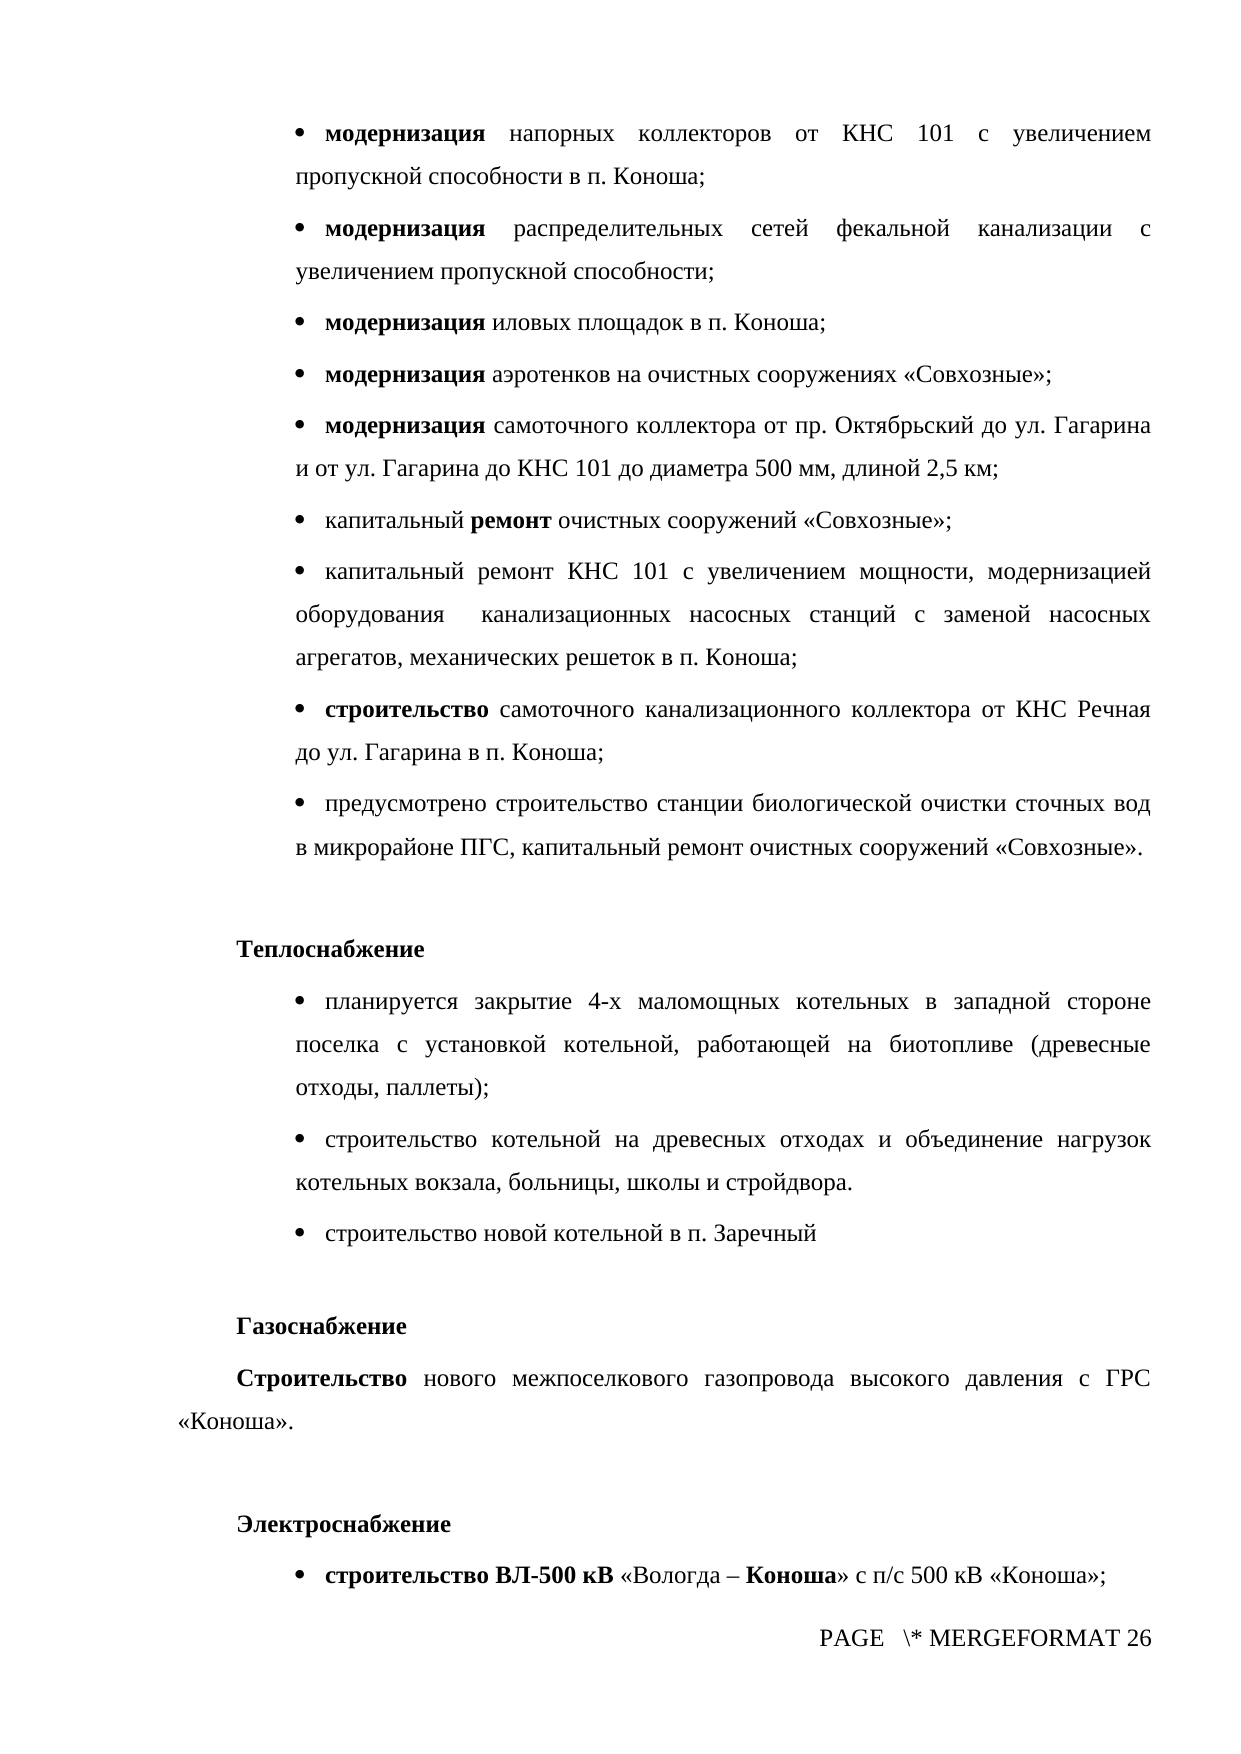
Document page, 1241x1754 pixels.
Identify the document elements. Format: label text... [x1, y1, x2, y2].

text Газоснабжение [177, 1311, 1152, 1340]
text Электроснабжение [177, 1509, 1152, 1537]
list строительство ВЛ-500 кВ «Вологда – Коноша» с п/с 500 кВ «Коноша»; [295, 1560, 1152, 1589]
list модернизация распределительных сетей фекальной канализации с увеличением пропускной способности; [295, 213, 1152, 284]
list строительство самоточного канализационного коллектора от КНС Речная до ул. Гагарина в п. Коноша; [295, 694, 1152, 766]
list модернизация иловых площадок в п. Коноша; [295, 307, 1152, 336]
text Строительство нового межпоселкового газопровода высокого давления с ГРС «Коноша». [177, 1363, 1152, 1434]
list капитальный ремонт КНС 101 с увеличением мощности, модернизацией оборудования канализационных насосных станций с заменой насосных агрегатов, механических решеток в п. Коноша; [295, 556, 1152, 671]
list модернизация аэротенков на очистных сооружениях «Совхозные»; [295, 359, 1152, 387]
list предусмотрено строительство станции биологической очистки сточных вод в микрорайоне ПГС, капитальный ремонт очистных сооружений «Совхозные». [295, 788, 1152, 860]
list строительство котельной на древесных отходах и объединение нагрузок котельных вокзала, больницы, школы и стройдвора. [295, 1124, 1152, 1196]
list планируется закрытие 4-х маломощных котельных в западной стороне поселка с установкой котельной, работающей на биотопливе (древесные отходы, паллеты); [295, 986, 1152, 1101]
list строительство новой котельной в п. Заречный [295, 1218, 1152, 1247]
list капитальный ремонт очистных сооружений «Совхозные»; [295, 505, 1152, 533]
text Теплоснабжение [177, 934, 1152, 963]
list модернизация напорных коллекторов от КНС 101 с увеличением пропускной способности в п. Коноша; [295, 118, 1152, 190]
list модернизация самоточного коллектора от пр. Октябрьский до ул. Гагарина и от ул. Гагарина до КНС 101 до диаметра 500 мм, длиной 2,5 км; [295, 410, 1152, 482]
